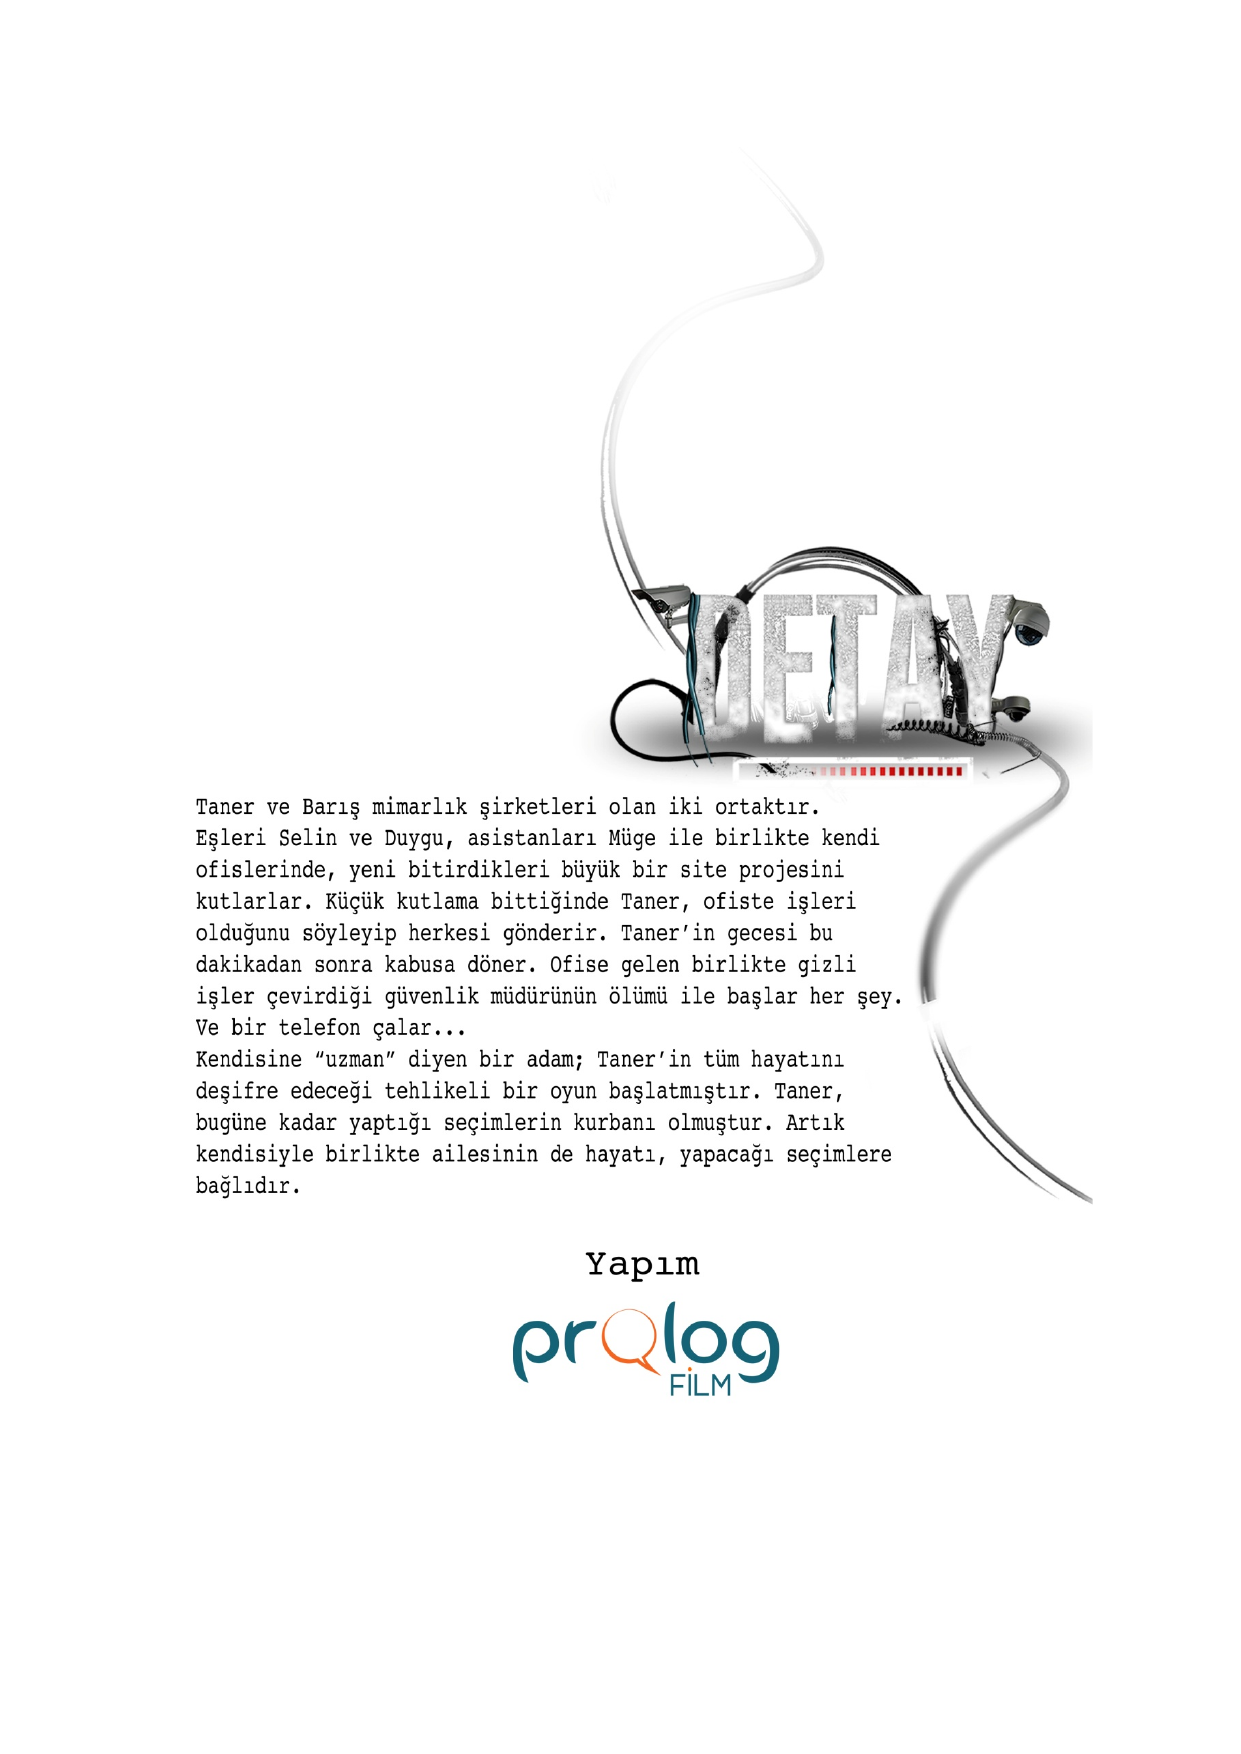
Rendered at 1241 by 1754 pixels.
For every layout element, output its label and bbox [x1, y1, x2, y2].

picture [147, 147, 1093, 1485]
